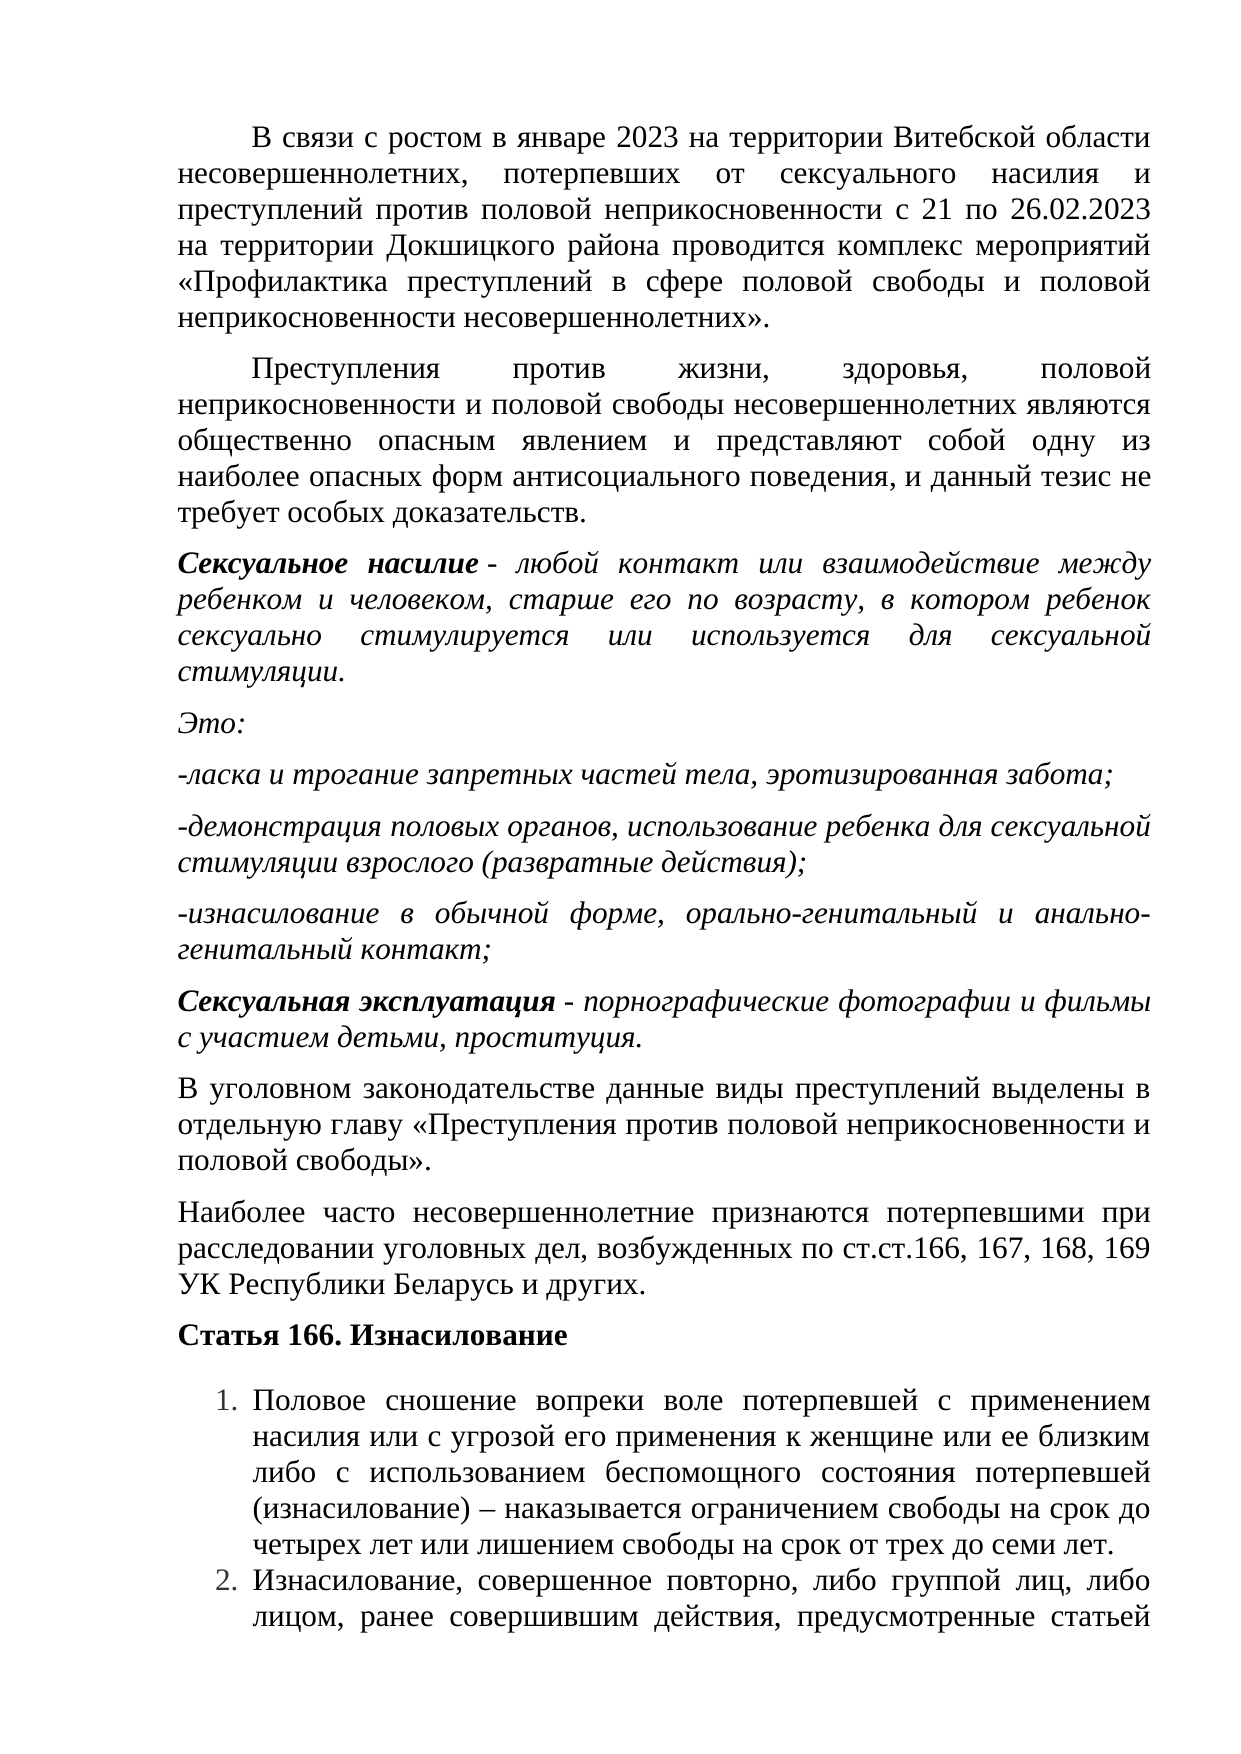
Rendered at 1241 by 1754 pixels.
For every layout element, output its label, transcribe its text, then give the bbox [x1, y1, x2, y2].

text Это: [177, 704, 1152, 740]
text Преступления против жизни, здоровья, половой неприкосновенности и половой свободы несовершеннолетних являются общественно опасным явлением и представляют собой одну из наиболее опасных форм антисоциального поведения, и данный тезис не требует особых доказательств. [177, 349, 1152, 529]
text Сексуальная эксплуатация - порнографические фотографии и фильмы с участием детьми, проституция. [177, 982, 1152, 1054]
text Наиболее часто несовершеннолетние признаются потерпевшими при расследовании уголовных дел, возбужденных по ст.ст.166, 167, 168, 169 УК Республики Беларусь и других. [177, 1193, 1152, 1301]
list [215, 1561, 1152, 1633]
text -ласка и трогание запретных частей тела, эротизированная забота; [177, 756, 1152, 792]
list Половое сношение вопреки воле потерпевшей с применением насилия или с угрозой его применения к женщине или ее близким либо с использованием беспомощного состояния потерпевшей (изнасилование) – наказывается ограничением свободы на срок до четырех лет или лишением свободы на срок от трех до семи лет. [215, 1382, 1152, 1561]
text -изнасилование в обычной форме, орально-генитальный и анально-генитальный контакт; [177, 895, 1152, 967]
text В связи с ростом в январе 2023 на территории Витебской области несовершеннолетних, потерпевших от сексуального насилия и преступлений против половой неприкосновенности с 21 по 26.02.2023 на территории Докшицкого района проводится комплекс мероприятий «Профилактика преступлений в сфере половой свободы и половой неприкосновенности несовершеннолетних». [177, 118, 1152, 334]
text В уголовном законодательстве данные виды преступлений выделены в отдельную главу «Преступления против половой неприкосновенности и половой свободы». [177, 1070, 1152, 1177]
text Статья 166. Изнасилование [177, 1317, 1152, 1352]
text Сексуальное насилие - любой контакт или взаимодействие между ребенком и человеком, старше его по возрасту, в котором ребенок сексуально стимулируется или используется для сексуальной стимуляции. [177, 545, 1152, 688]
text -демонстрация половых органов, использование ребенка для сексуальной стимуляции взрослого (развратные действия); [177, 807, 1152, 879]
